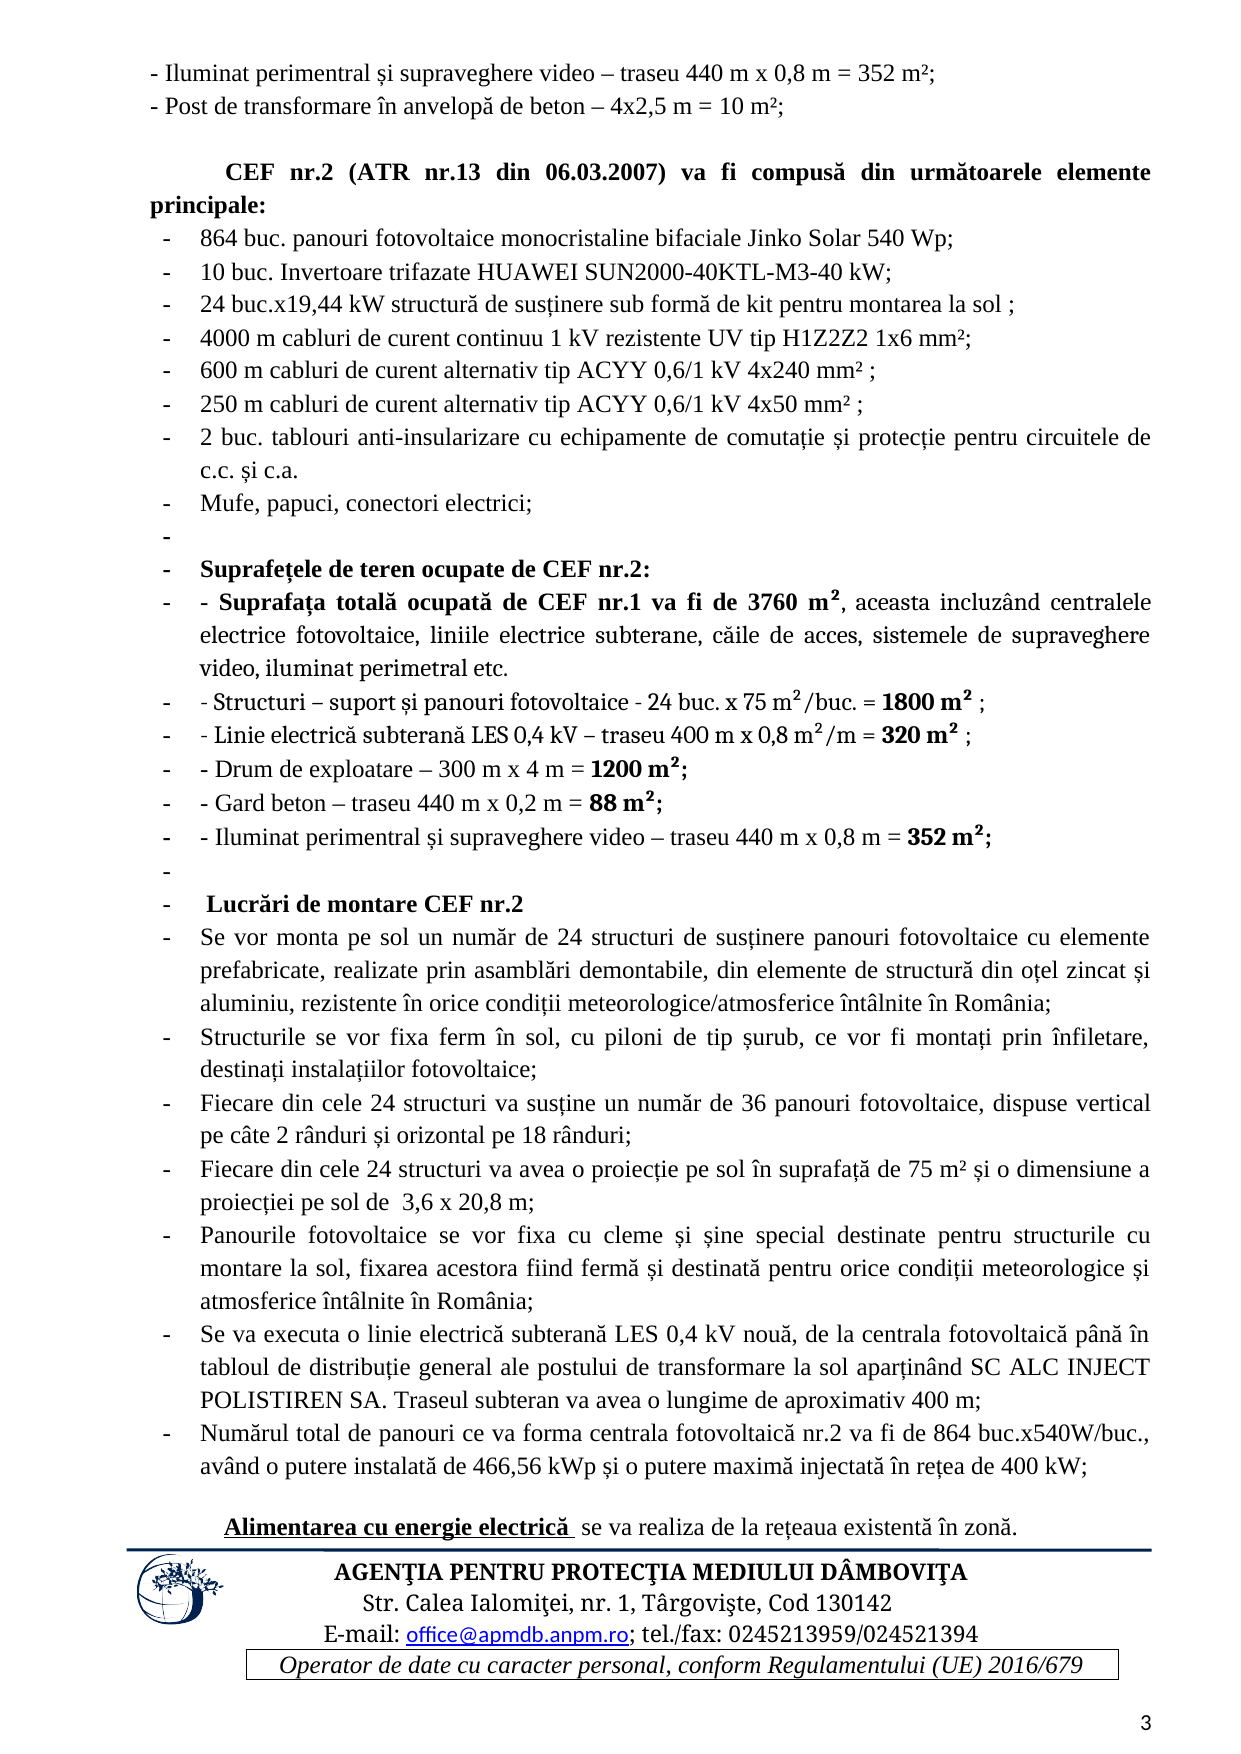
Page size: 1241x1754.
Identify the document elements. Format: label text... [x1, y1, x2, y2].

text CEF nr.2 (ATR nr.13 din 06.03.2007) va fi compusă din următoarele elemente principale: [150, 157, 1152, 219]
list 2 buc. tablouri anti-insularizare cu echipamente de comutație și protecție pentru circuitele de c.c. și c.a. [162, 422, 1152, 483]
list Mufe, papuci, conectori electrici; [162, 488, 1152, 516]
list - Linie electrică subterană LES 0,4 kV – traseu 400 m x 0,8 m²/m = 320 m² ; [162, 721, 1152, 750]
list Numărul total de panouri ce va forma centrala fotovoltaică nr.2 va fi de 864 buc.x540W/buc., având o putere instalată de 466,56 kWp și o putere maximă injectată în rețea de 400 kW; [162, 1418, 1152, 1479]
list - Drum de exploatare – 300 m x 4 m = 1200 m²; [162, 754, 1152, 784]
list Fiecare din cele 24 structuri va avea o proiecție pe sol în suprafață de 75 m² și o dimensiune a proiecției pe sol de 3,6 x 20,8 m; [162, 1154, 1152, 1215]
list Fiecare din cele 24 structuri va susține un număr de 36 panouri fotovoltaice, dispuse vertical pe câte 2 rânduri și orizontal pe 18 rânduri; [162, 1088, 1152, 1149]
list Suprafețele de teren ocupate de CEF nr.2: [162, 554, 1152, 582]
list - Gard beton – traseu 440 m x 0,2 m = 88 m²; [162, 788, 1152, 818]
list - Suprafața totală ocupată de CEF nr.1 va fi de 3760 m², aceasta incluzând centralele electrice fotovoltaice, liniile electrice subterane, căile de acces, sistemele de supraveghere video, iluminat perimetral etc. [162, 587, 1152, 682]
text - Post de transformare în anvelopă de beton – 4x2,5 m = 10 m²; [150, 91, 1152, 120]
list Se vor monta pe sol un număr de 24 structuri de susținere panouri fotovoltaice cu elemente prefabricate, realizate prin asamblări demontabile, din elemente de structură din oțel zincat și aluminiu, rezistente în orice condiții meteorologice/atmosferice întâlnite în România; [162, 922, 1152, 1017]
text Alimentarea cu energie electrică se va realiza de la rețeaua existentă în zonă. [150, 1512, 1152, 1541]
list 4000 m cabluri de curent continuu 1 kV rezistente UV tip H1Z2Z2 1x6 mm²; [162, 323, 1152, 351]
list - Structuri – suport și panouri fotovoltaice - 24 buc. x 75 m²/buc. = 1800 m² ; [162, 687, 1152, 716]
list 250 m cabluri de curent alternativ tip ACYY 0,6/1 kV 4x50 mm² ; [162, 389, 1152, 417]
list 864 buc. panouri fotovoltaice monocristaline bifaciale Jinko Solar 540 Wp; [162, 223, 1152, 252]
list Panourile fotovoltaice se vor fixa cu cleme și șine special destinate pentru structurile cu montare la sol, fixarea acestora fiind fermă și destinată pentru orice condiții meteorologice și atmosferice întâlnite în România; [162, 1220, 1152, 1314]
list 24 buc.x19,44 kW structură de susținere sub formă de kit pentru montarea la sol ; [162, 289, 1152, 318]
list 10 buc. Invertoare trifazate HUAWEI SUN2000-40KTL-M3-40 kW; [162, 257, 1152, 285]
text - Iluminat perimentral și supraveghere video – traseu 440 m x 0,8 m = 352 m²; [150, 58, 1152, 87]
list 600 m cabluri de curent alternativ tip ACYY 0,6/1 kV 4x240 mm² ; [162, 356, 1152, 384]
list Lucrări de montare CEF nr.2 [162, 889, 1152, 918]
list - Iluminat perimentral și supraveghere video – traseu 440 m x 0,8 m = 352 m²; [162, 822, 1152, 852]
list Structurile se vor fixa ferm în sol, cu piloni de tip șurub, ce vor fi montați prin înfiletare, destinați instalațiilor fotovoltaice; [162, 1022, 1152, 1083]
list Se va executa o linie electrică subterană LES 0,4 kV nouă, de la centrala fotovoltaică până în tabloul de distribuție general ale postului de transformare la sol aparținând SC ALC INJECT POLISTIREN SA. Traseul subteran va avea o lungime de aproximativ 400 m; [162, 1319, 1152, 1413]
